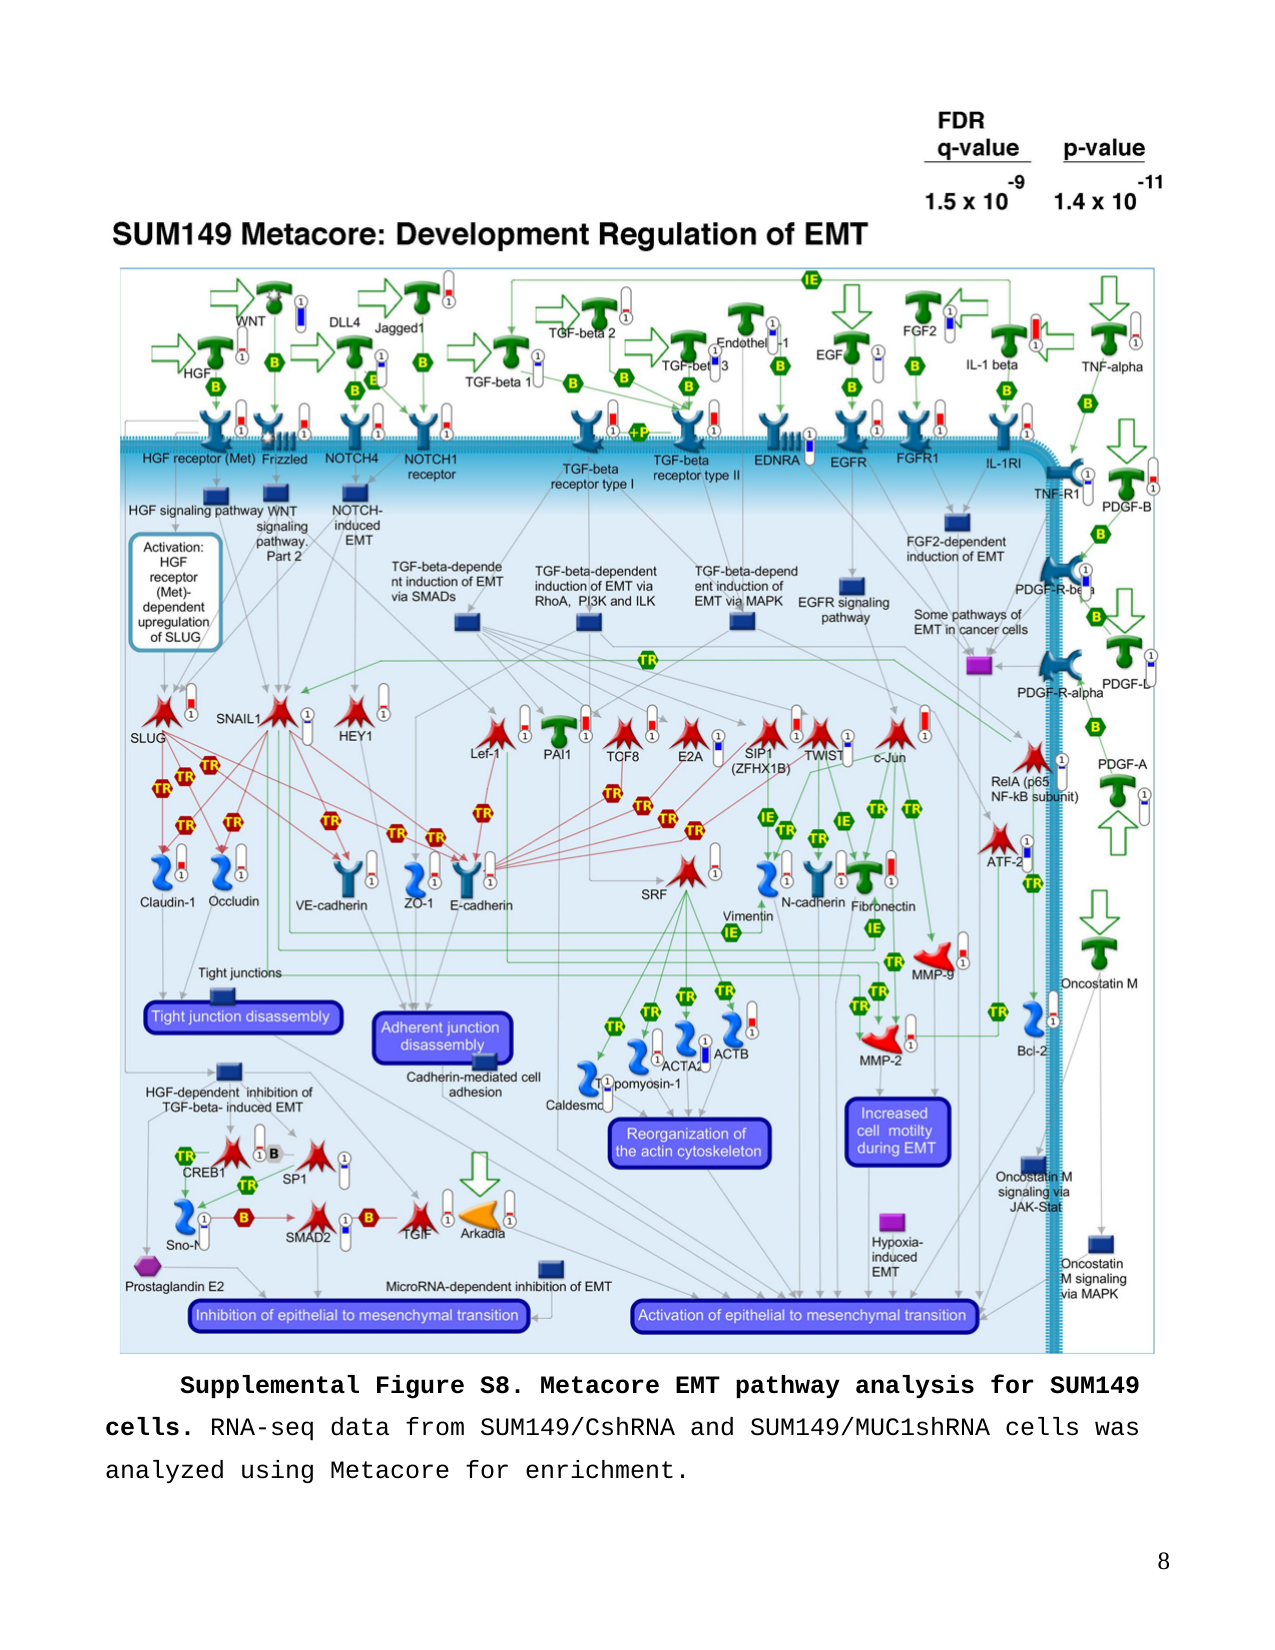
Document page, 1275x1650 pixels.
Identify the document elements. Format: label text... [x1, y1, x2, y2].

text Supplemental Figure S8. Metacore EMT pathway analysis for SUM149 cells. RNA-seq data from SUM149/CshRNA and SUM149/MUC1shRNA cells was analyzed using Metacore for enrichment. [105, 1372, 1170, 1486]
picture [105, 105, 1171, 1358]
